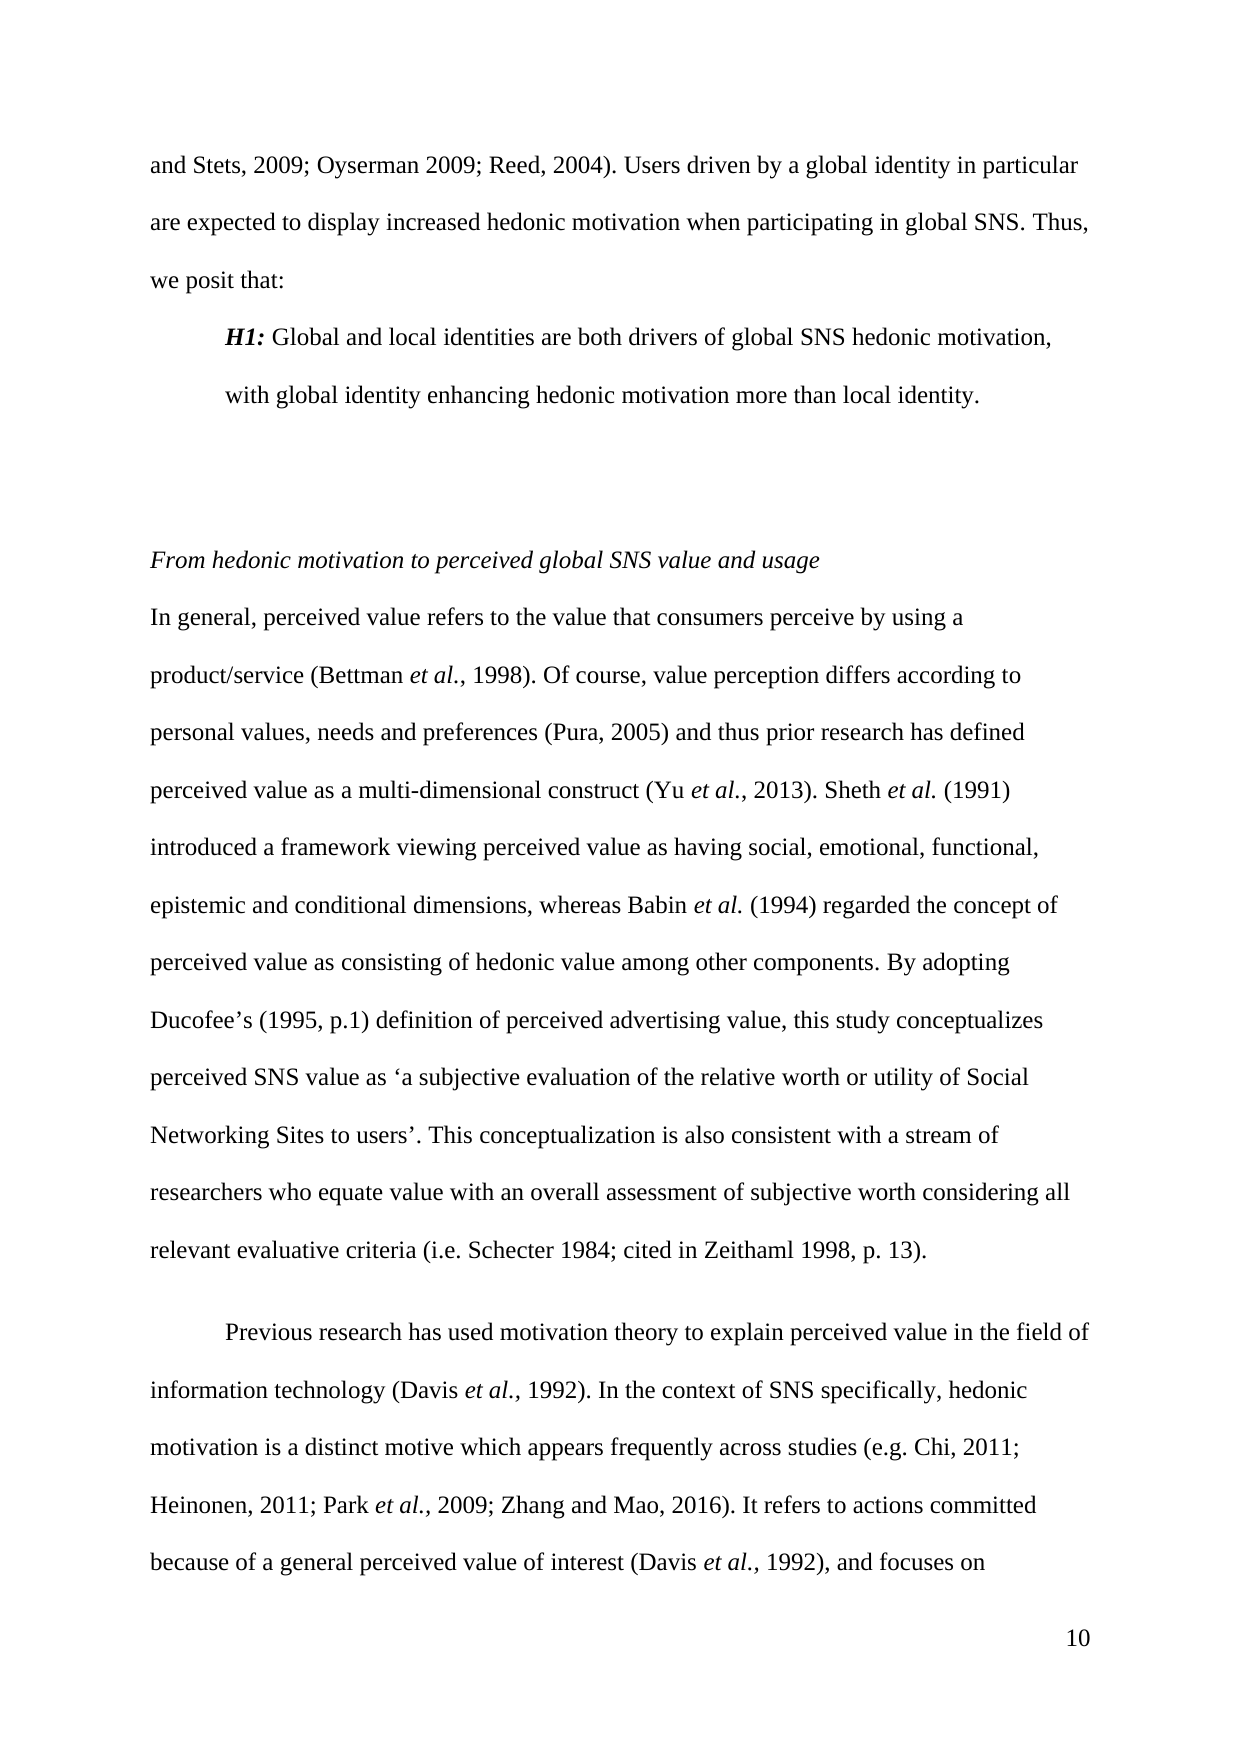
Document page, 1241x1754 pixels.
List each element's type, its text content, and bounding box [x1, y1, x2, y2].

text From hedonic motivation to perceived global SNS value and usage [150, 545, 1090, 574]
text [150, 150, 1090, 294]
text H1: Global and local identities are both drivers of global SNS hedonic motivation, with global identity enhancing hedonic motivation more than local identity. [225, 322, 1090, 409]
text In general, perceived value refers to the value that consumers perceive by using a product/service (Bettman et al., 1998). Of course, value perception differs according to personal values, needs and preferences (Pura, 2005) and thus prior research has defined perceived value as a multi-dimensional construct (Yu et al., 2013). Sheth et al. (1991) introduced a framework viewing perceived value as having social, emotional, functional, epistemic and conditional dimensions, whereas Babin et al. (1994) regarded the concept of perceived value as consisting of hedonic value among other components. By adopting Ducofee’s (1995, p.1) definition of perceived advertising value, this study conceptualizes perceived SNS value as ‘a subjective evaluation of the relative worth or utility of Social Networking Sites to users’. This conceptualization is also consistent with a stream of researchers who equate value with an overall assessment of subjective worth considering all relevant evaluative criteria (i.e. Schecter 1984; cited in Zeithaml 1998, p. 13). [150, 602, 1090, 1264]
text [150, 1317, 1090, 1576]
